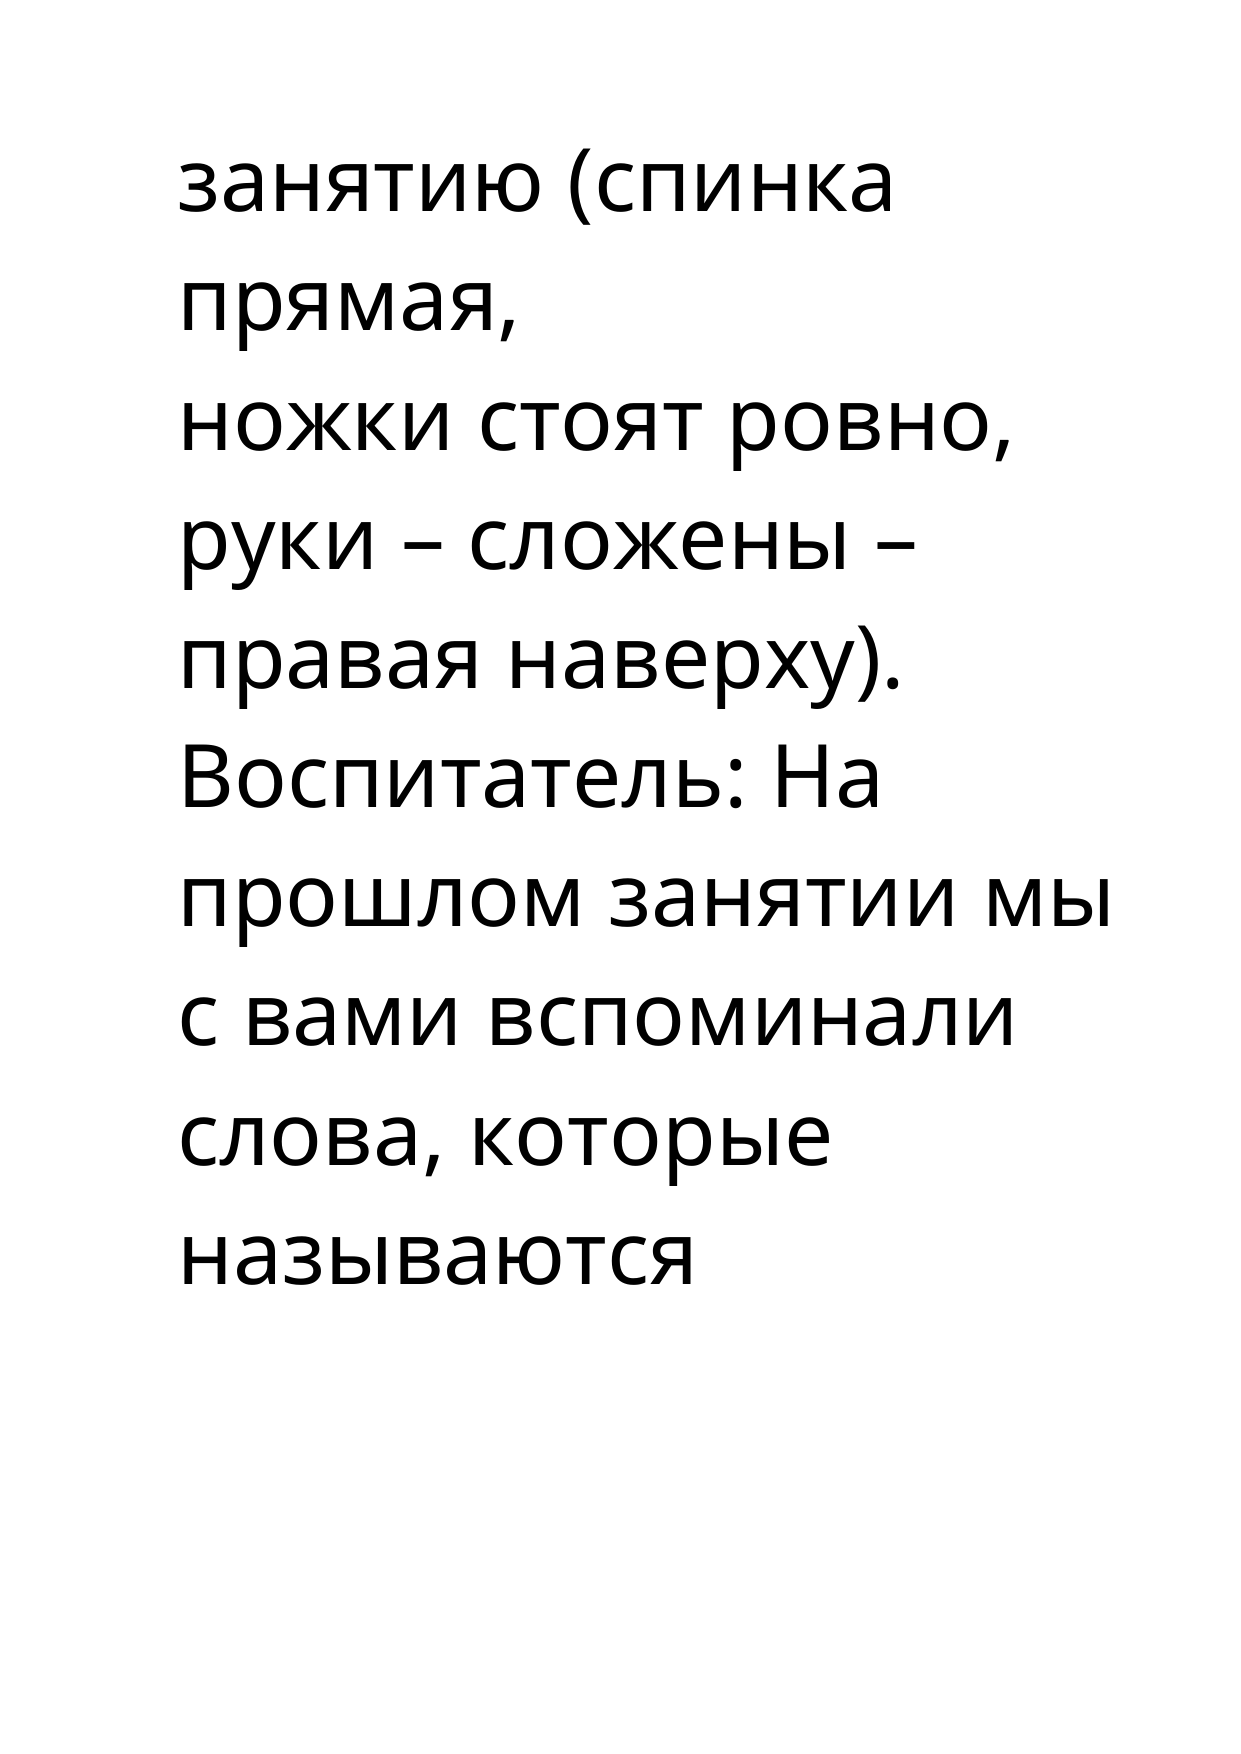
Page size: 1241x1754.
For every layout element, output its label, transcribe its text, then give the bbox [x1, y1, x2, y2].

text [177, 118, 1152, 356]
text Воспитатель: На прошлом занятии мы с вами вспоминали слова, которые называются [177, 714, 1152, 1310]
text ножки стоят ровно, руки – сложены – правая наверху). [177, 356, 1152, 714]
